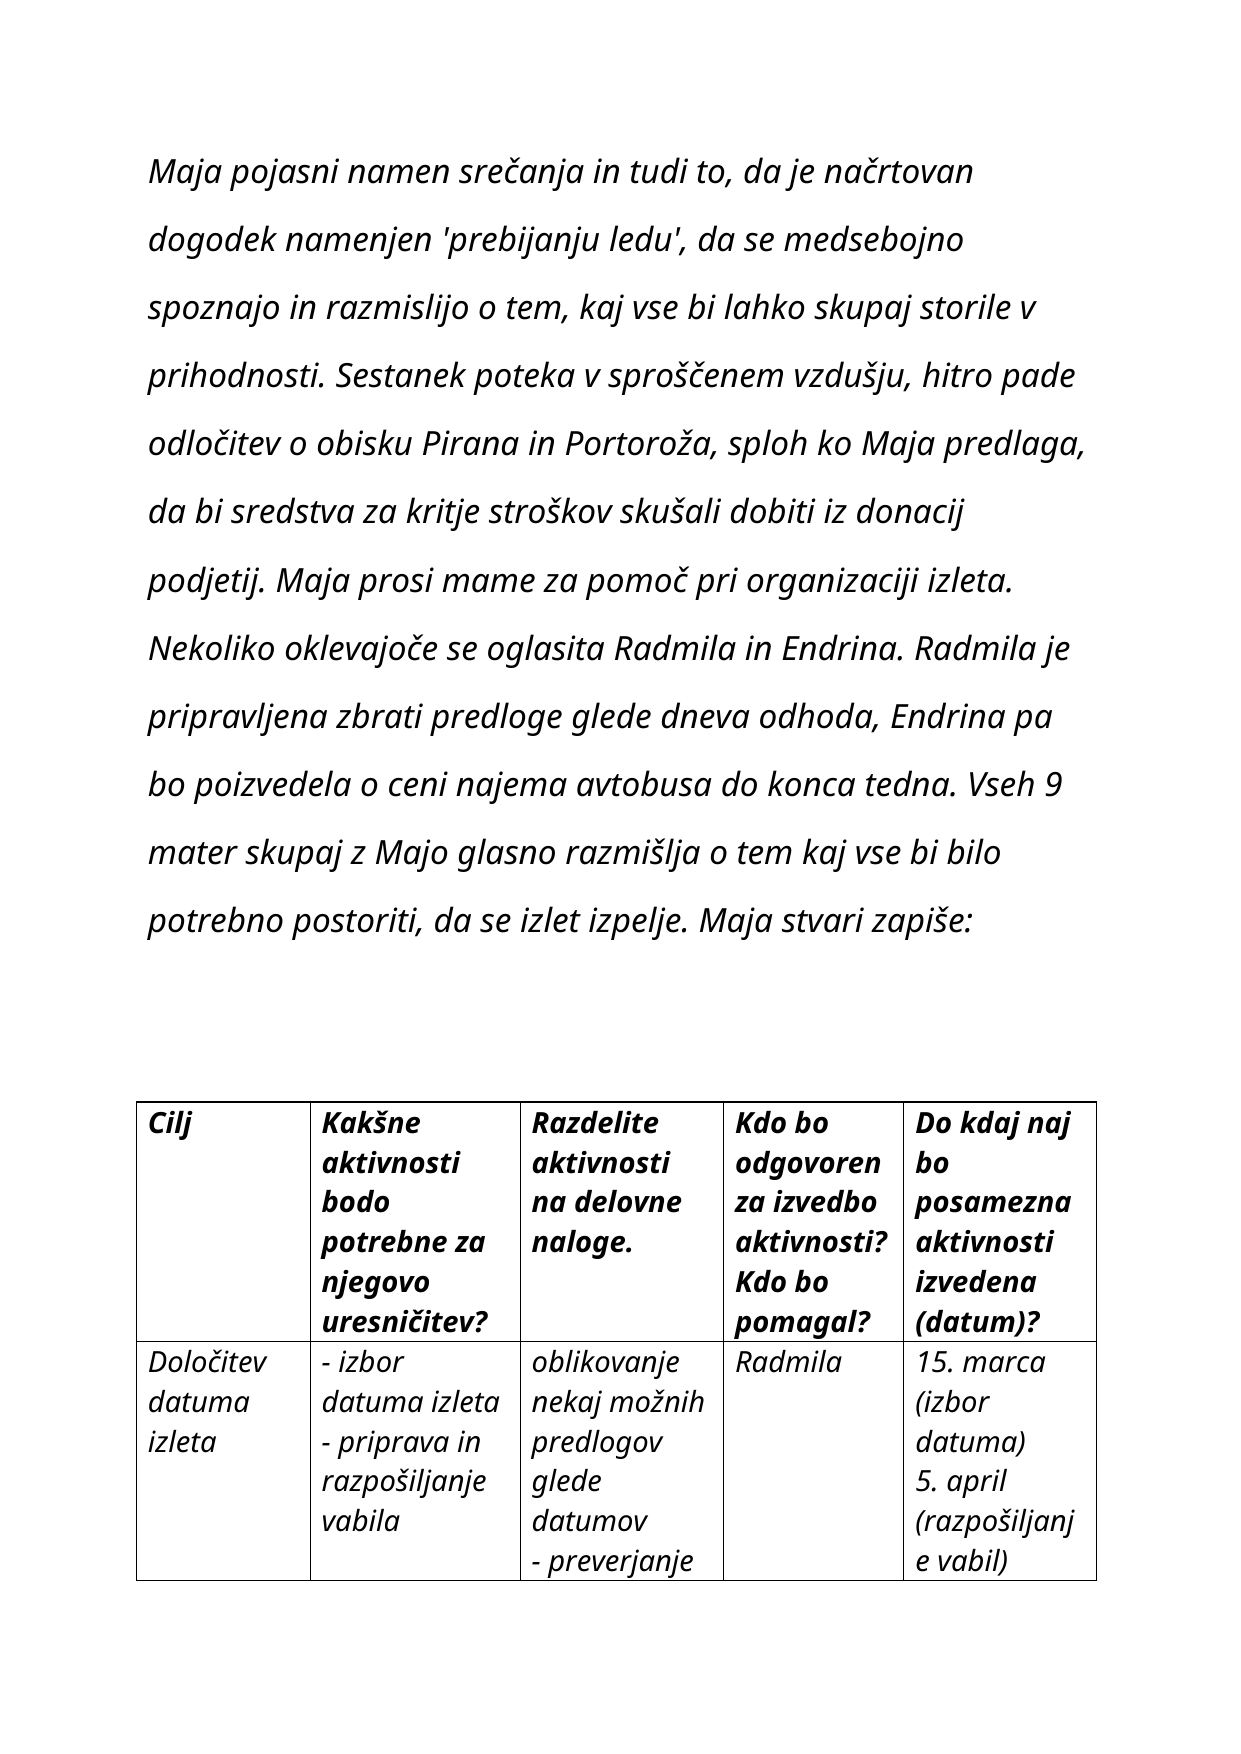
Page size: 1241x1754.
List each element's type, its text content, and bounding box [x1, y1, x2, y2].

text Maja pojasni namen srečanja in tudi to, da je načrtovan dogodek namenjen 'prebijanju ledu', da se medsebojno spoznajo in razmislijo o tem, kaj vse bi lahko skupaj storile v prihodnosti. Sestanek poteka v sproščenem vzdušju, hitro pade odločitev o obisku Pirana in Portoroža, sploh ko Maja predlaga, da bi sredstva za kritje stroškov skušali dobiti iz donacij podjetij. Maja prosi mame za pomoč pri organizaciji izleta. Nekoliko oklevajoče se oglasita Radmila in Endrina. Radmila je pripravljena zbrati predloge glede dneva odhoda, Endrina pa bo poizvedela o ceni najema avtobusa do konca tedna. Vseh 9 mater skupaj z Majo glasno razmišlja o tem kaj vse bi bilo potrebno postoriti, da se izlet izpelje. Maja stvari zapiše: [148, 148, 1093, 942]
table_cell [904, 1342, 1096, 1580]
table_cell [137, 1342, 310, 1580]
table_header Kakšne aktivnosti bodo potrebne za njegovo uresničitev? [311, 1103, 520, 1341]
table_header Cilj [137, 1103, 310, 1341]
table_header Razdelite aktivnosti na delovne naloge. [521, 1103, 723, 1341]
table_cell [311, 1342, 520, 1580]
table_cell Radmila [724, 1342, 903, 1580]
table_header Do kdaj naj bo posamezna aktivnosti izvedena (datum)? [904, 1103, 1096, 1341]
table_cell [521, 1342, 723, 1580]
table_header Kdo bo odgovoren za izvedbo aktivnosti? Kdo bo pomagal? [724, 1103, 903, 1341]
